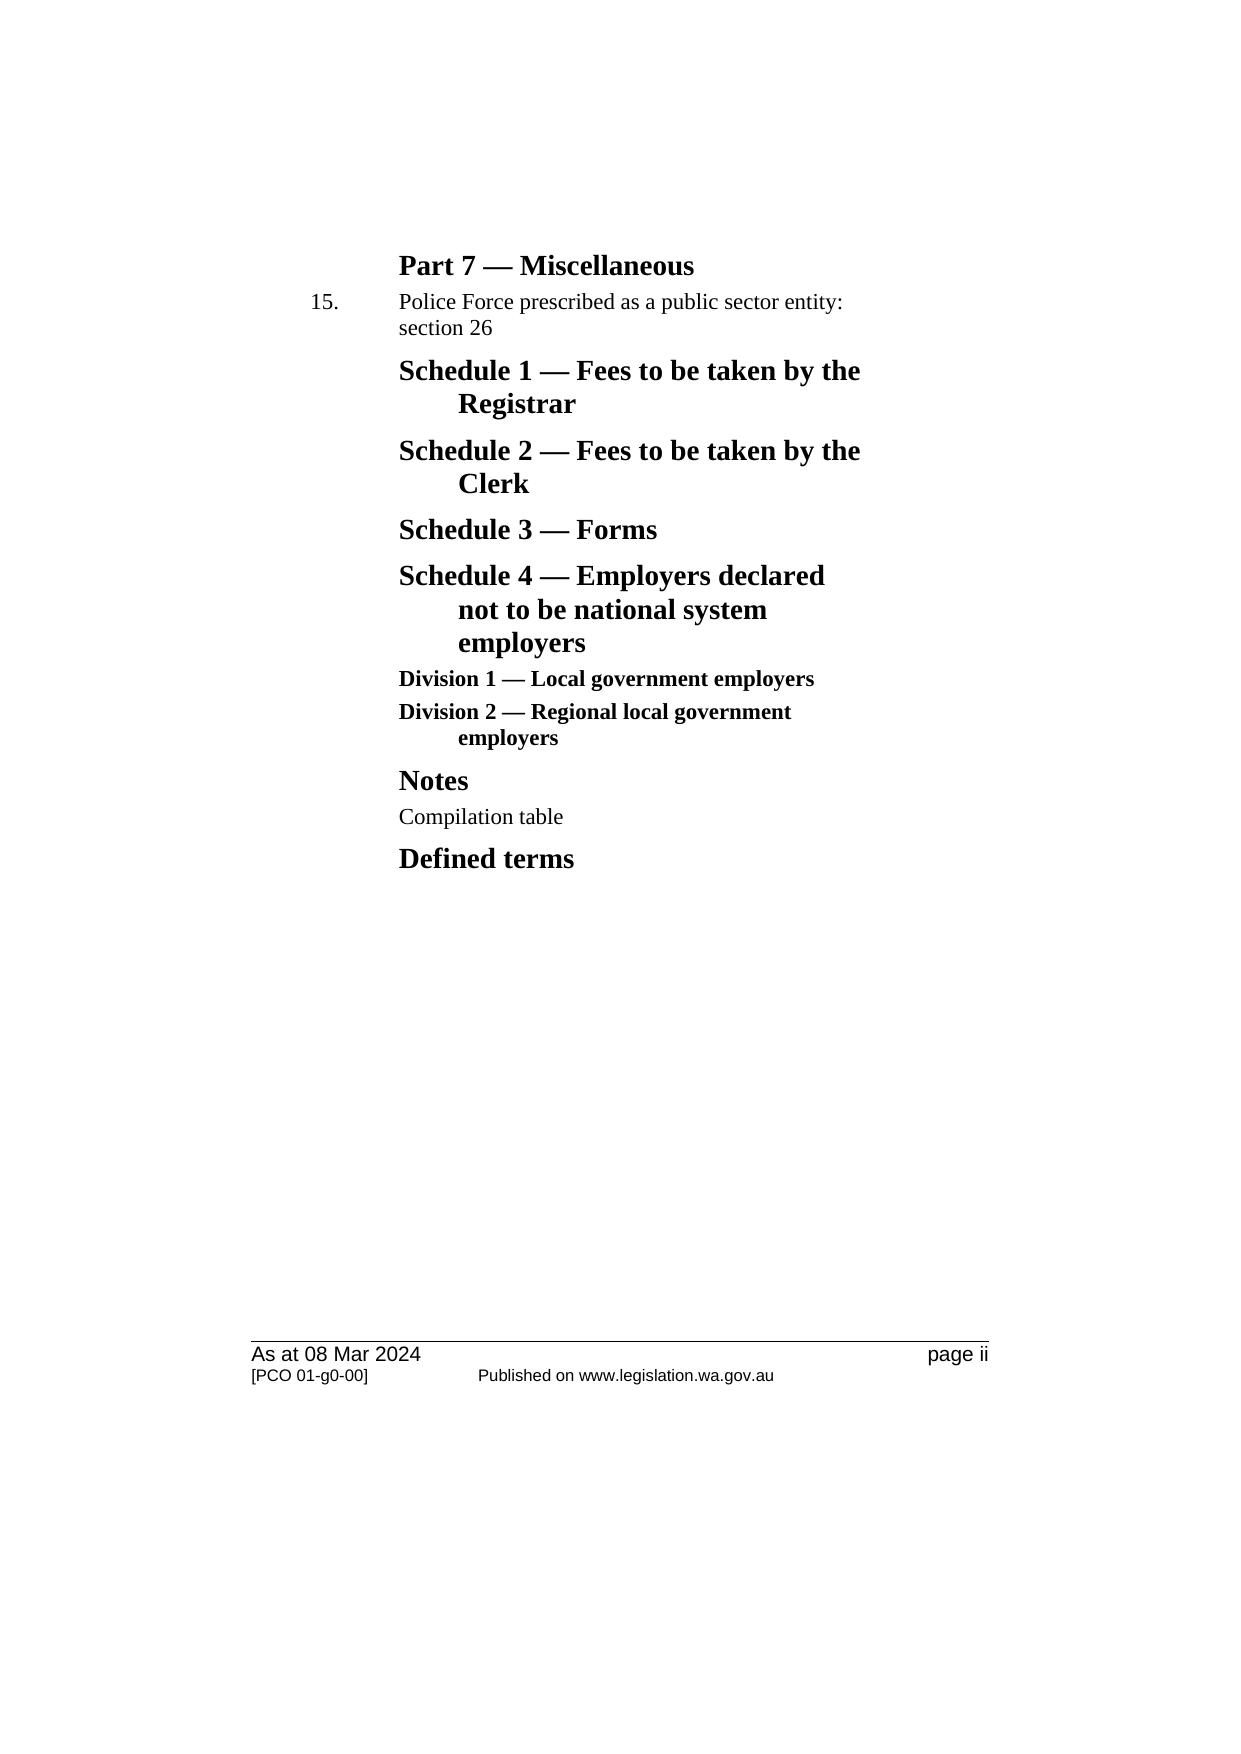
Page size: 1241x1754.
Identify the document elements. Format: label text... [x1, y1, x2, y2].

text Schedule 3 — Forms [399, 512, 871, 546]
text 15. Police Force prescribed as a public sector entity: section 26 1 [310, 288, 871, 341]
text Schedule 1 — Fees to be taken by the Registrar [399, 353, 871, 420]
text Compilation table 1 [310, 803, 871, 829]
text Division 1 — Local government employers [399, 665, 871, 691]
text Defined terms [399, 842, 871, 875]
text Part 7 — Miscellaneous [399, 248, 871, 282]
text Schedule 4 — Employers declared not to be national system employers [399, 558, 871, 659]
text Division 2 — Regional local government employers [399, 698, 871, 750]
text Notes [399, 763, 871, 796]
text Schedule 2 — Fees to be taken by the Clerk [399, 433, 871, 500]
